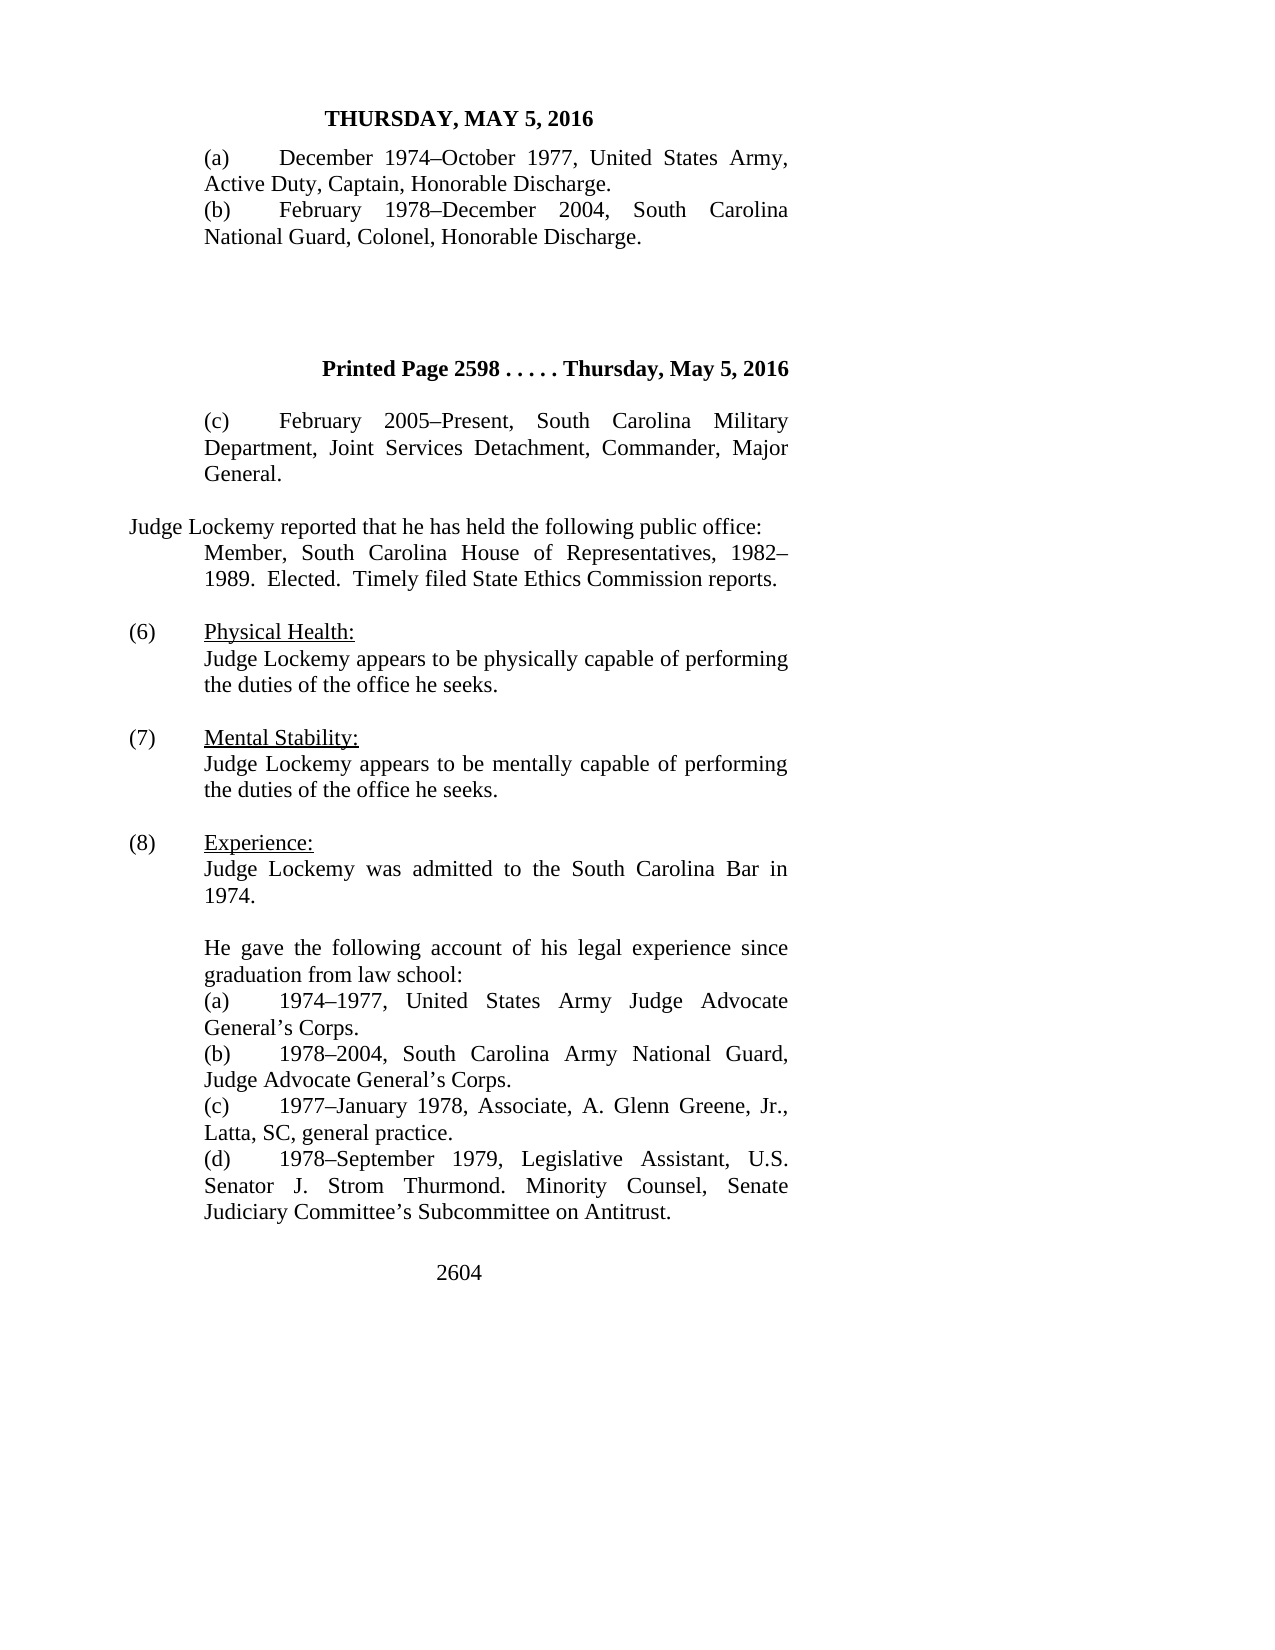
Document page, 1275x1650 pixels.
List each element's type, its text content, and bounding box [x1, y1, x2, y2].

text (d) 1978–September 1979, Legislative Assistant, U.S. Senator J. Strom Thurmond. Minority Counsel, Senate Judiciary Committee’s Subcommittee on Antitrust. [204, 1145, 789, 1224]
text (a) 1974–1977, United States Army Judge Advocate General’s Corps. [204, 987, 789, 1040]
text (8) Experience: [129, 829, 789, 855]
text Judge Lockemy was admitted to the South Carolina Bar in 1974. [204, 855, 789, 908]
text Judge Lockemy appears to be mentally capable of performing the duties of the office he seeks. [204, 750, 789, 803]
text Judge Lockemy reported that he has held the following public office: [129, 513, 789, 539]
text (c) 1977–January 1978, Associate, A. Glenn Greene, Jr., Latta, SC, general practice. [204, 1093, 789, 1145]
text He gave the following account of his legal experience since graduation from law school: [204, 934, 789, 987]
text (6) Physical Health: [129, 618, 789, 644]
text Judge Lockemy appears to be physically capable of performing the duties of the office he seeks. [204, 644, 789, 697]
text (a) December 1974–October 1977, United States Army, Active Duty, Captain, Honorable Discharge. [204, 144, 789, 197]
text (7) Mental Stability: [129, 724, 789, 750]
text (c) February 2005–Present, South Carolina Military Department, Joint Services Detachment, Commander, Major General. [204, 407, 789, 486]
text (b) February 1978–December 2004, South Carolina National Guard, Colonel, Honorable Discharge. [204, 197, 789, 249]
text Printed Page 2598 . . . . . Thursday, May 5, 2016 [129, 355, 789, 381]
text (b) 1978–2004, South Carolina Army National Guard, Judge Advocate General’s Corps. [204, 1040, 789, 1093]
text Member, South Carolina House of Representatives, 1982–1989. Elected. Timely filed State Ethics Commission reports. [204, 539, 789, 592]
